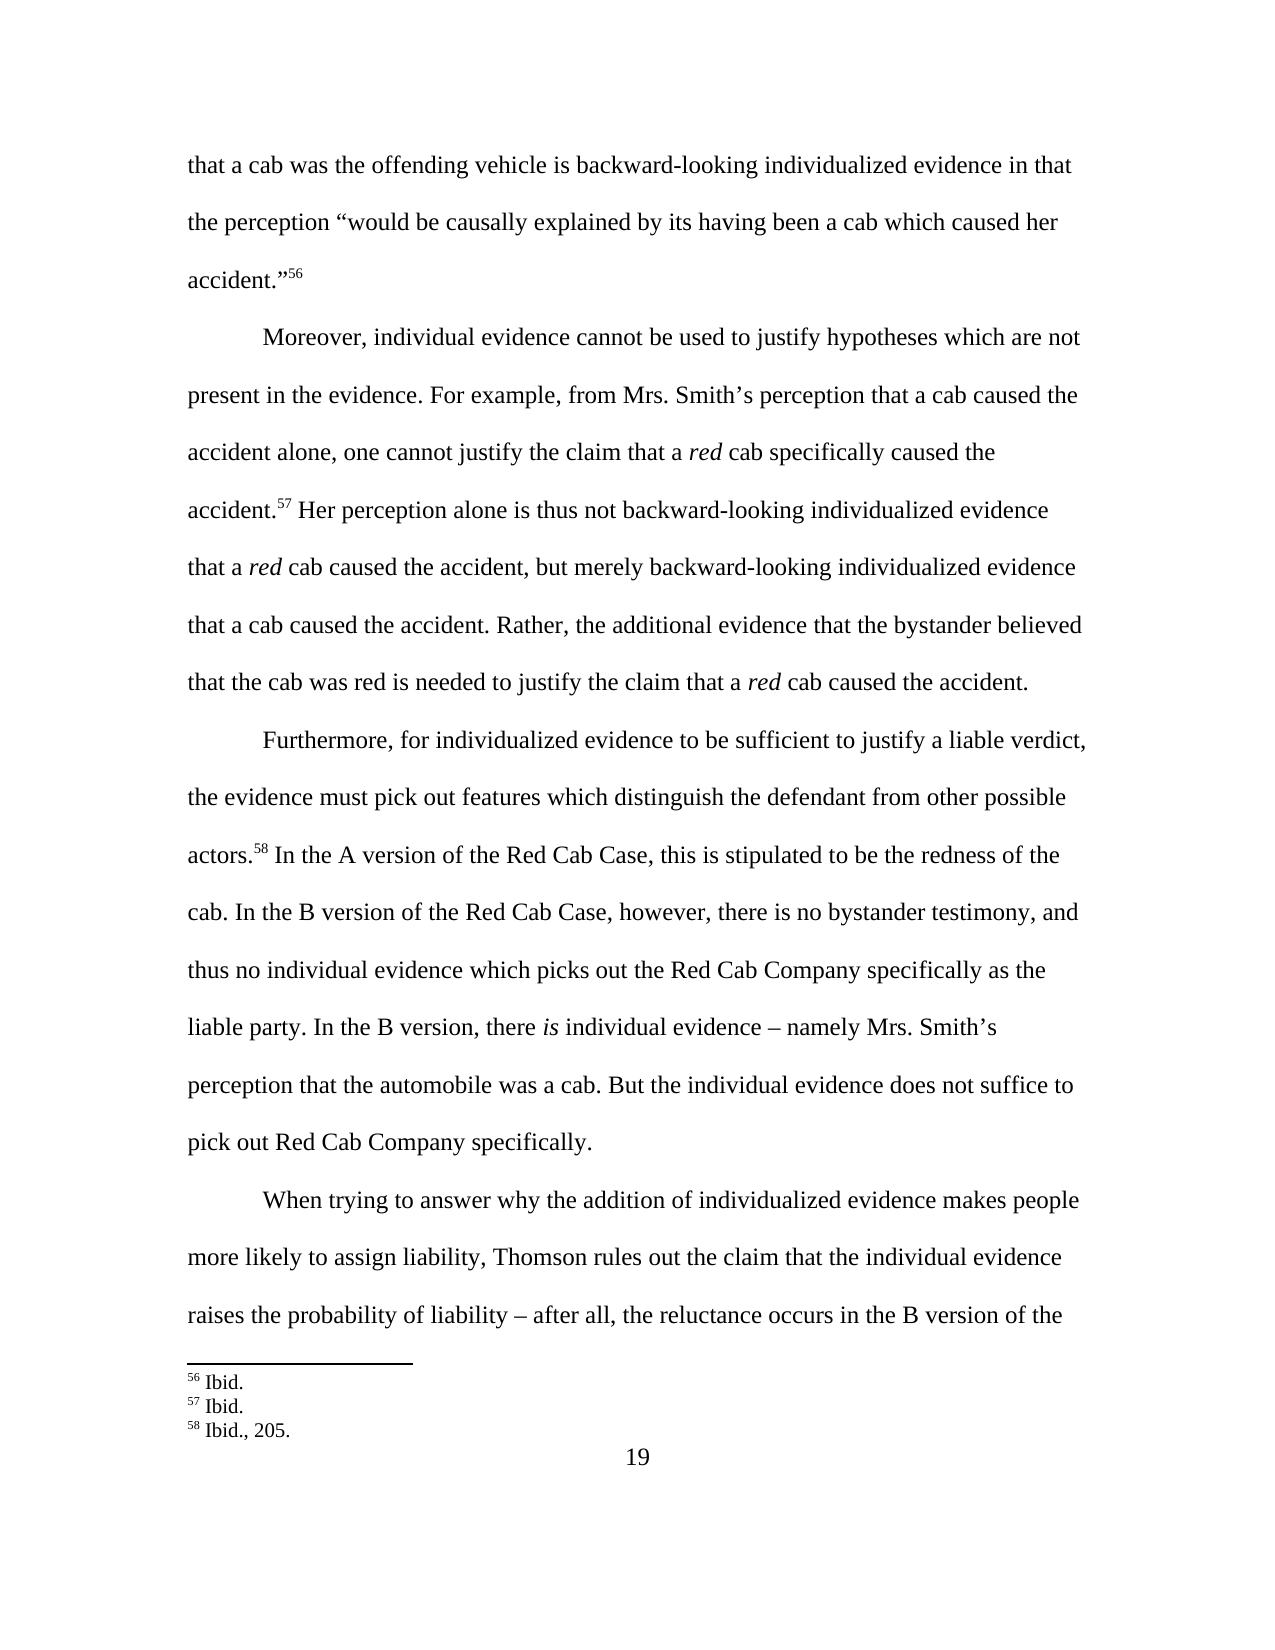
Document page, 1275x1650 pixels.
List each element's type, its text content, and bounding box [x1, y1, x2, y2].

text Moreover, individual evidence cannot be used to justify hypotheses which are not present in the evidence. For example, from Mrs. Smith’s perception that a cab caused the accident alone, one cannot justify the claim that a red cab specifically caused the accident. Her perception alone is thus not backward-looking individualized evidence that a red cab caused the accident, but merely backward-looking individualized evidence that a cab caused the accident. Rather, the additional evidence that the bystander believed that the cab was red is needed to justify the claim that a red cab caused the accident. [187, 322, 1087, 696]
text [187, 150, 1087, 294]
text Furthermore, for individualized evidence to be sufficient to justify a liable verdict, the evidence must pick out features which distinguish the defendant from other possible actors. In the A version of the Red Cab Case, this is stipulated to be the redness of the cab. In the B version of the Red Cab Case, however, there is no bystander testimony, and thus no individual evidence which picks out the Red Cab Company specifically as the liable party. In the B version, there is individual evidence – namely Mrs. Smith’s perception that the automobile was a cab. But the individual evidence does not suffice to pick out Red Cab Company specifically. [187, 725, 1087, 1156]
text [187, 1185, 1087, 1329]
